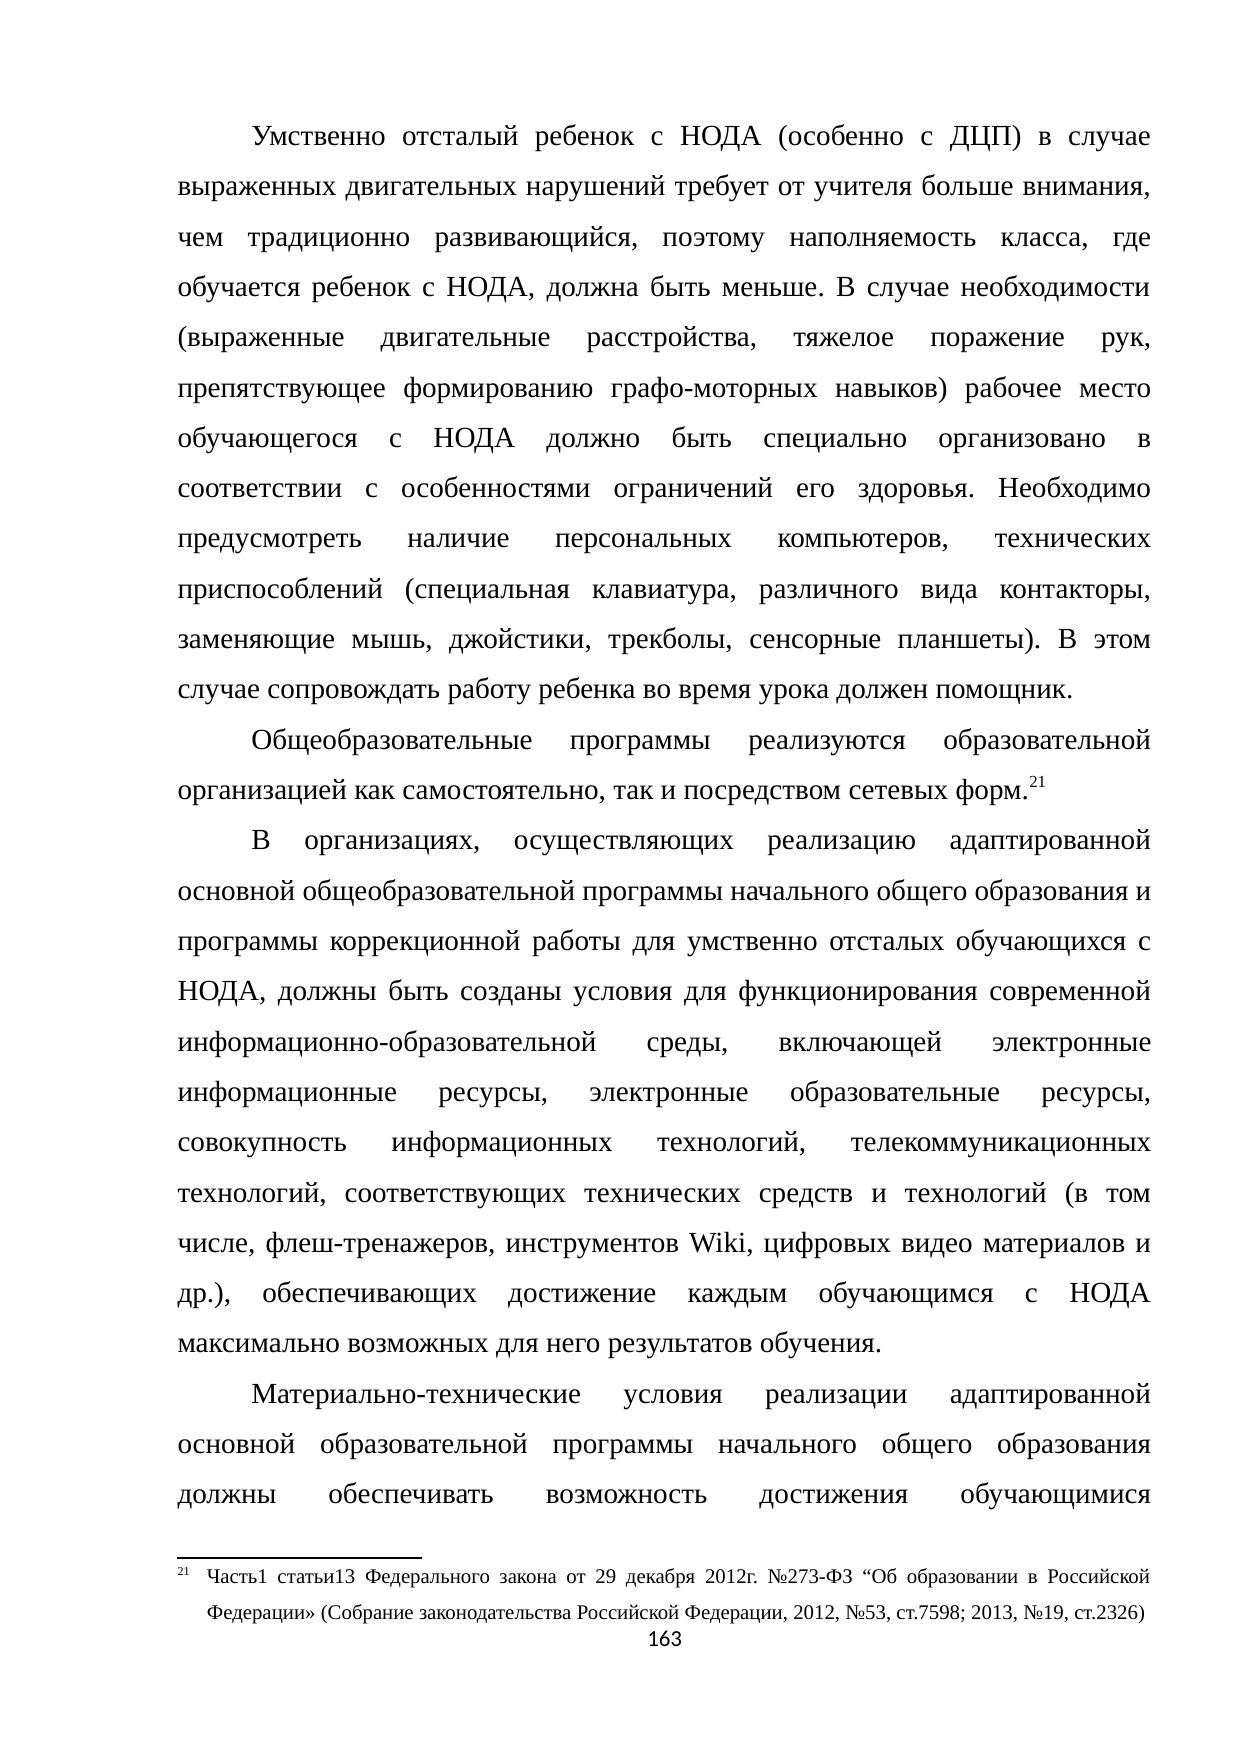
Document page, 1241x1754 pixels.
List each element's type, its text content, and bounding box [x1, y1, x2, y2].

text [177, 1376, 1152, 1510]
text Умственно отсталый ребенок с НОДА (особенно с ДЦП) в случае выраженных двигательных нарушений требует от учителя больше внимания, чем традиционно развивающийся, поэтому наполняемость класса, где обучается ребенок с НОДА, должна быть меньше. В случае необходимости (выраженные двигательные расстройства, тяжелое поражение рук, препятствующее формированию графо-моторных навыков) рабочее место обучающегося с НОДА должно быть специально организовано в соответствии с особенностями ограничений его здоровья. Необходимо предусмотреть наличие персональных компьютеров, технических приспособлений (специальная клавиатура, различного вида контакторы, заменяющие мышь, джойстики, трекболы, сенсорные планшеты). В этом случае сопровождать работу ребенка во время урока должен помощник. [177, 118, 1152, 705]
text Общеобразовательные программы реализуются образовательной организацией как самостоятельно, так и посредством сетевых форм. [177, 722, 1152, 806]
text В организациях, осуществляющих реализацию адаптированной основной общеобразовательной программы начального общего образования и программы коррекционной работы для умственно отсталых обучающихся с НОДА, должны быть созданы условия для функционирования современной информационно-образовательной среды, включающей электронные информационные ресурсы, электронные образовательные ресурсы, совокупность информационных технологий, телекоммуникационных технологий, соответствующих технических средств и технологий (в том числе, флеш-тренажеров, инструментов Wiki, цифровых видео материалов и др.), обеспечивающих достижение каждым обучающимся с НОДА максимально возможных для него результатов обучения. [177, 822, 1152, 1359]
